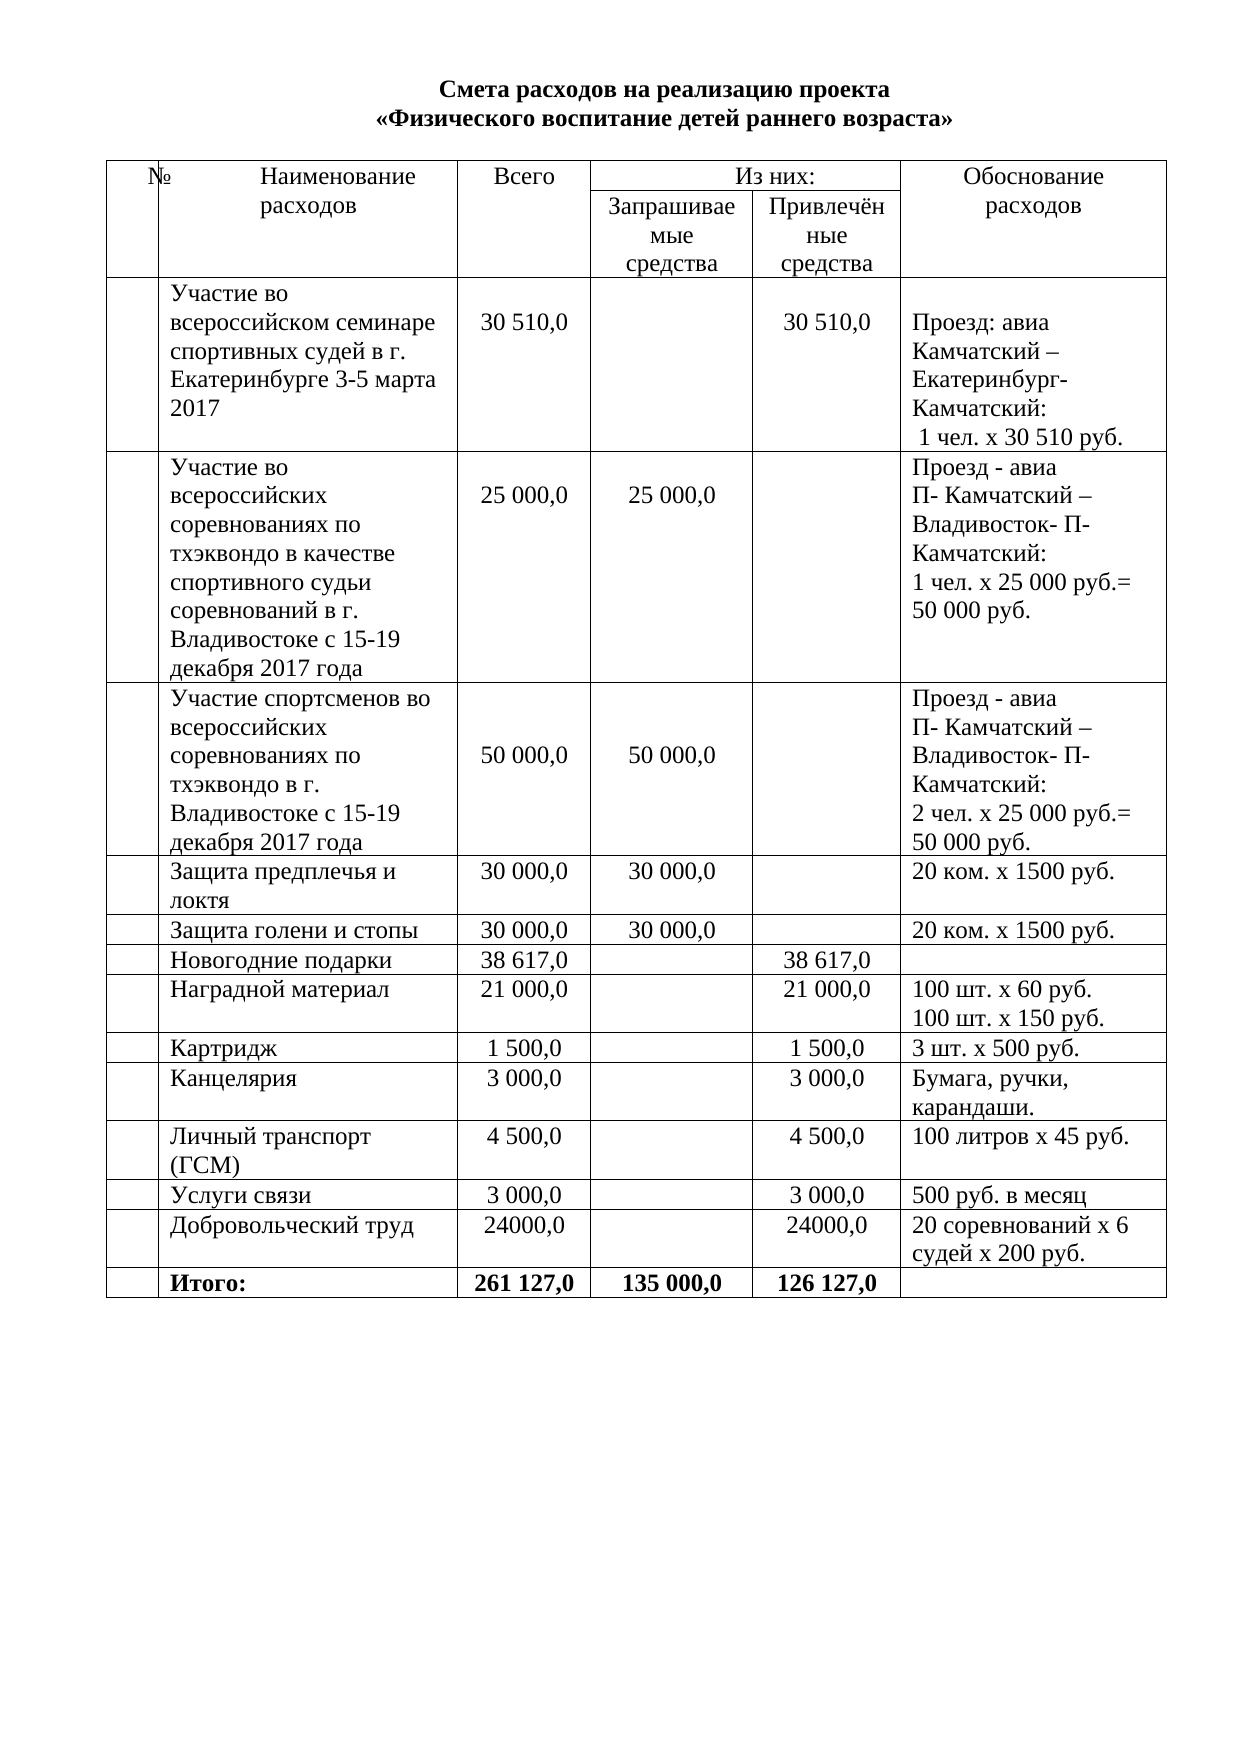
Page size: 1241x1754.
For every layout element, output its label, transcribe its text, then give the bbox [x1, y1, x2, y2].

table_cell 1 500,0 [753, 1033, 900, 1062]
table_cell Наградной материал [159, 975, 457, 1032]
table_header Наименование расходов [159, 161, 457, 277]
table_cell Канцелярия [159, 1063, 457, 1120]
table_cell [591, 945, 752, 973]
table_cell Защита предплечья и локтя [159, 856, 457, 914]
table_cell 21 000,0 [753, 975, 900, 1032]
table_cell [753, 856, 900, 914]
table_cell Личный транспорт (ГСМ) [159, 1121, 457, 1179]
table_cell Участие спортсменов во всероссийских соревнованиях по тхэквондо в г. Владивостоке с 15-19 декабря 2017 года [159, 683, 457, 855]
table_cell [107, 856, 158, 914]
table_cell Проезд - авиа П- Камчатский – Владивосток- П- Камчатский: 2 чел. х 25 000 руб.= 50 000 руб. [901, 683, 1166, 855]
table_cell 3 000,0 [458, 1063, 590, 1120]
table_cell 24000,0 [753, 1210, 900, 1267]
table_cell [591, 975, 752, 1032]
table_cell [753, 915, 900, 944]
table_cell 261 127,0 [458, 1268, 590, 1297]
table_cell 3 000,0 [753, 1180, 900, 1209]
table_cell 25 000,0 [458, 452, 590, 682]
table_cell Запрашиваемые средства [591, 191, 752, 277]
table_cell 21 000,0 [458, 975, 590, 1032]
table_cell 1 500,0 [458, 1033, 590, 1062]
table_cell [591, 1210, 752, 1267]
table_cell [107, 915, 158, 944]
table_cell х 45 руб. [901, 1121, 1166, 1179]
table_cell 38 617,0 [753, 945, 900, 973]
table_cell Услуги связи [159, 1180, 457, 1209]
table_cell [591, 278, 752, 451]
table_cell 500 руб. в месяц [901, 1180, 1166, 1209]
table_cell 25 000,0 [591, 452, 752, 682]
table_cell [107, 1033, 158, 1062]
table_cell 30 000,0 [458, 915, 590, 944]
table_cell Итого: [159, 1268, 457, 1297]
table_cell Картридж [159, 1033, 457, 1062]
table_cell 20 соревнований х 6 судей х 200 руб. [901, 1210, 1166, 1267]
table_header Всего [458, 161, 590, 277]
table_cell 50 000,0 [458, 683, 590, 855]
text Смета расходов на реализацию проекта [118, 74, 1152, 103]
table_cell [107, 1210, 158, 1267]
table_cell 20 ком. х 1500 руб. [901, 915, 1166, 944]
table_cell [107, 1180, 158, 1209]
table_cell [591, 1180, 752, 1209]
table_cell 4 500,0 [753, 1121, 900, 1179]
table_cell Добровольческий труд [159, 1210, 457, 1267]
table_cell 3 000,0 [753, 1063, 900, 1120]
table_cell 4 500,0 [458, 1121, 590, 1179]
table_cell 24000,0 [458, 1210, 590, 1267]
table_cell [591, 1033, 752, 1062]
table_header № [107, 161, 158, 277]
table_cell 126 127,0 [753, 1268, 900, 1297]
table_cell Бумага, ручки, карандаши. [901, 1063, 1166, 1120]
table_cell [107, 683, 158, 855]
table_cell 30 510,0 [753, 278, 900, 451]
table_cell [107, 1063, 158, 1120]
table_cell 30 510,0 [458, 278, 590, 451]
table_header Обоснование расходов [901, 161, 1166, 277]
table_cell [753, 683, 900, 855]
table_cell 20 ком. х 1500 руб. [901, 856, 1166, 914]
table_cell [107, 1121, 158, 1179]
table_cell 135 000,0 [591, 1268, 752, 1297]
table_cell Защита голени и стопы [159, 915, 457, 944]
table_cell [591, 1121, 752, 1179]
table_cell [901, 945, 1166, 973]
table_cell Привлечённые средства [753, 191, 900, 277]
table_header Из них: [591, 161, 900, 190]
table_cell 30 000,0 [458, 856, 590, 914]
table_cell [107, 945, 158, 973]
table_cell [591, 1063, 752, 1120]
table_cell 3 шт. х 500 руб. [901, 1033, 1166, 1062]
table_cell 30 000,0 [591, 856, 752, 914]
table_cell [753, 452, 900, 682]
table_cell Участие во всероссийских соревнованиях по тхэквондо в качестве спортивного судьи соревнований в г. Владивостоке с 15-19 декабря 2017 года [159, 452, 457, 682]
table_cell 100 шт. х 60 руб. 100 шт. х 150 руб. [901, 975, 1166, 1032]
table_cell Участие во всероссийском семинаре спортивных судей в г. Екатеринбурге 3-5 марта 2017 [159, 278, 457, 451]
table_cell [107, 975, 158, 1032]
table_cell 30 000,0 [591, 915, 752, 944]
table_cell [901, 1268, 1166, 1297]
table_cell Проезд - авиа П- Камчатский – Владивосток- П- Камчатский: 1 чел. х 25 000 руб.= 50 000 руб. [901, 452, 1166, 682]
table_cell [107, 452, 158, 682]
table_cell [107, 278, 158, 451]
table_cell 3 000,0 [458, 1180, 590, 1209]
table_cell 50 000,0 [591, 683, 752, 855]
table_cell [107, 1268, 158, 1297]
table_cell 38 617,0 [458, 945, 590, 973]
text «Физического воспитание детей раннего возраста» [118, 103, 1152, 131]
table_cell Новогодние подарки [159, 945, 457, 973]
table_cell Проезд: авиа Камчатский –Екатеринбург- Камчатский: 1 чел. х 30 510 руб. [901, 278, 1166, 451]
